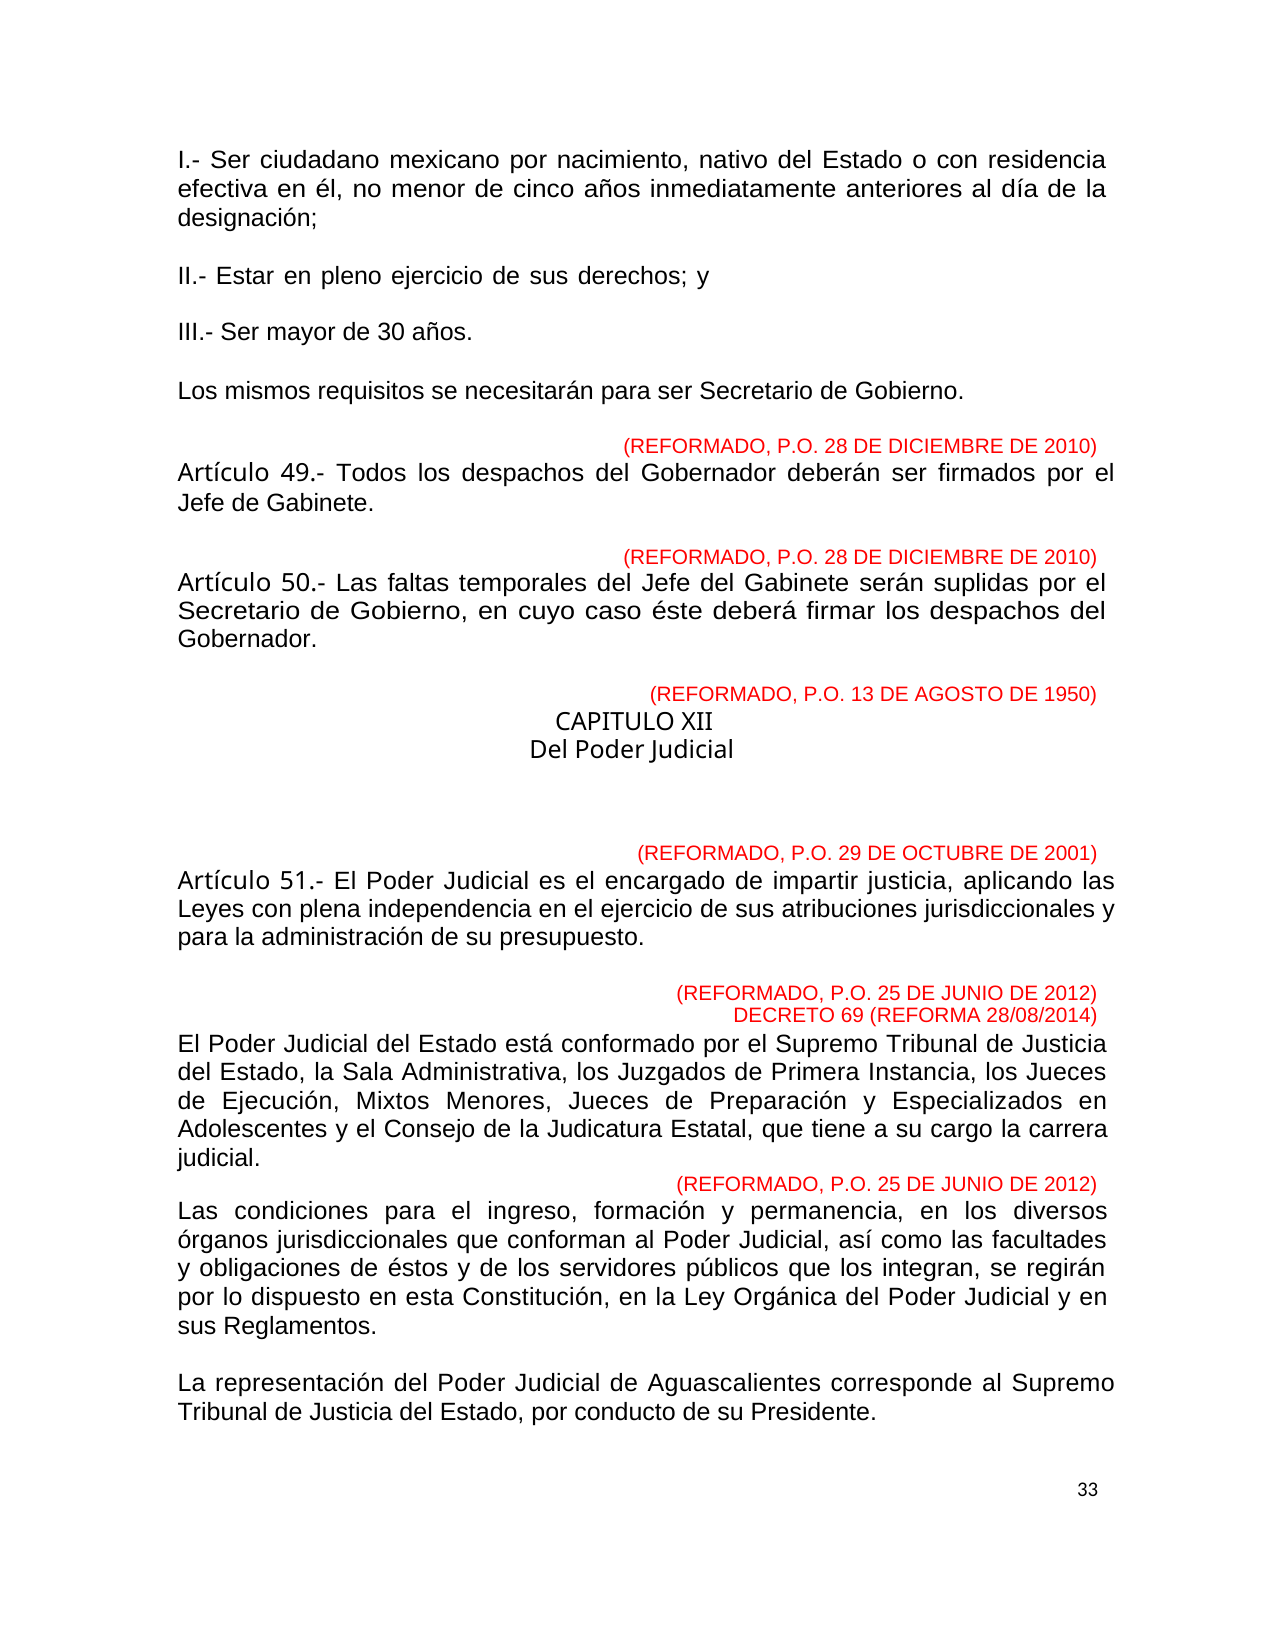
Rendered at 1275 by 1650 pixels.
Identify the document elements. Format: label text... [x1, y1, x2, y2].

text (REFORMADO, P.O. 25 DE JUNIO DE 2012) DECRETO 69 (REFORMA 28/08/2014) [676, 982, 1114, 1027]
text El Poder Judicial del Estado está conformado por el Supremo Tribunal de Justicia del Estado, la Sala Administrativa, los Juzgados de Primera Instancia, los Jueces de Ejecución, Mixtos Menores, Jueces de Preparación y Especializados en Adolescentes y el Consejo de la Judicatura Estatal, que tiene a su cargo la carrera judicial. [177, 1029, 1118, 1172]
text Las condiciones para el ingreso, formación y permanencia, en los diversos órganos jurisdiccionales que conforman al Poder Judicial, así como las facultades y obligaciones de éstos y de los servidores públicos que los integran, se regirán por lo dispuesto en esta Constitución, en la Ley Orgánica del Poder Judicial y en sus Reglamentos. [177, 1197, 1118, 1340]
text (REFORMADO, P.O. 25 DE JUNIO DE 2012) [676, 1173, 1275, 1197]
text (REFORMADO, P.O. 29 DE OCTUBRE DE 2001) [637, 841, 1275, 865]
text Los mismos requisitos se necesitarán para ser Secretario de Gobierno. [177, 376, 1275, 405]
text (REFORMADO, P.O. 13 DE AGOSTO DE 1950) [649, 683, 1275, 707]
text Artículo 51.- El Poder Judicial es el encargado de impartir justicia, aplicando las Leyes con plena independencia en el ejercicio de sus atribuciones jurisdiccionales y para la administración de su presupuesto. [177, 867, 1117, 951]
text CAPITULO XII [555, 708, 1275, 737]
text La representación del Poder Judicial de Aguascalientes corresponde al Supremo Tribunal de Justicia del Estado, por conducto de su Presidente. [177, 1368, 1117, 1427]
text (REFORMADO, P.O. 28 DE DICIEMBRE DE 2010) [623, 545, 1275, 569]
text Artículo 50.- Las faltas temporales del Jefe del Gabinete serán suplidas por el Secretario de Gobierno, en cuyo caso éste deberá firmar los despachos del Gobernador. [177, 569, 1117, 653]
text I.- Ser ciudadano mexicano por nacimiento, nativo del Estado o con residencia efectiva en él, no menor de cinco años inmediatamente anteriores al día de la designación; [177, 145, 1117, 232]
text Artículo 49.- Todos los despachos del Gobernador deberán ser firmados por el Jefe de Gabinete. [177, 458, 1117, 517]
text Del Poder Judicial [529, 737, 1275, 763]
text (REFORMADO, P.O. 28 DE DICIEMBRE DE 2010) [623, 434, 1275, 458]
text 33 [1077, 1477, 1275, 1501]
text II.- Estar en pleno ejercicio de sus derechos; y III.- Ser mayor de 30 años. [177, 239, 710, 352]
